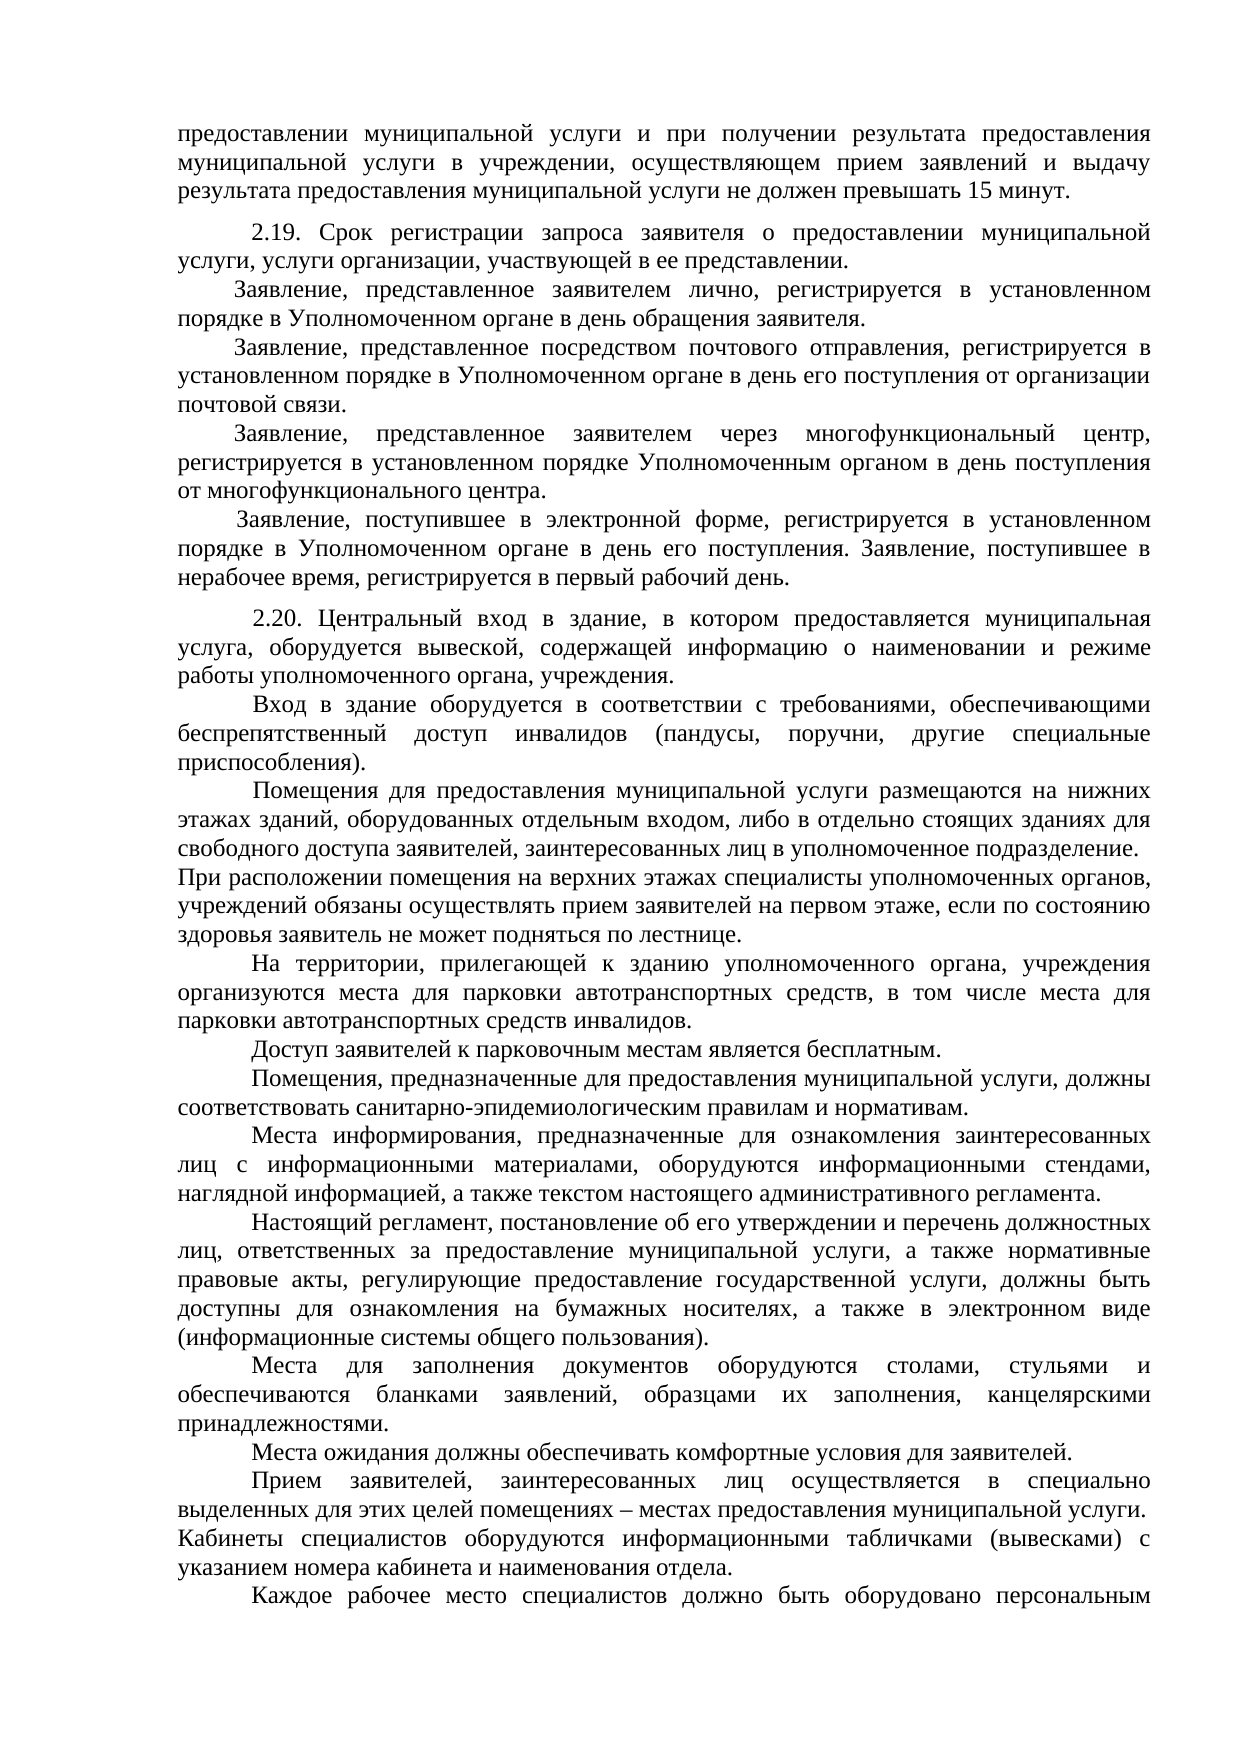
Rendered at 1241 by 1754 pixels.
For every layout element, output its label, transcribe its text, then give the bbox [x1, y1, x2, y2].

text Заявление, представленное заявителем через многофункциональный центр, регистрируется в установленном порядке Уполномоченным органом в день поступления от многофункционального центра. [177, 418, 1152, 504]
text При расположении помещения на верхних этажах специалисты уполномоченных органов, учреждений обязаны осуществлять прием заявителей на первом этаже, если по состоянию здоровья заявитель не может подняться по лестнице. [177, 862, 1152, 948]
text Вход в здание оборудуется в соответствии с требованиями, обеспечивающими беспрепятственный доступ инвалидов (пандусы, поручни, другие специальные приспособления). [177, 689, 1152, 776]
text Заявление, поступившее в электронной форме, регистрируется в установленном порядке в Уполномоченном органе в день его поступления. Заявление, поступившее в нерабочее время, регистрируется в первый рабочий день. [177, 504, 1152, 591]
text На территории, прилегающей к зданию уполномоченного органа, учреждения организуются места для парковки автотранспортных средств, в том числе места для парковки автотранспортных средств инвалидов. [177, 948, 1152, 1034]
text Места ожидания должны обеспечивать комфортные условия для заявителей. [177, 1437, 1152, 1466]
text Места для заполнения документов оборудуются столами, стульями и обеспечиваются бланками заявлений, образцами их заполнения, канцелярскими принадлежностями. [177, 1351, 1152, 1437]
text Помещения, предназначенные для предоставления муниципальной услуги, должны соответствовать санитарно-эпидемиологическим правилам и нормативам. [177, 1063, 1152, 1121]
text Доступ заявителей к парковочным местам является бесплатным. [177, 1034, 1152, 1063]
text Места информирования, предназначенные для ознакомления заинтересованных лиц с информационными материалами, оборудуются информационными стендами, наглядной информацией, а также текстом настоящего административного регламента. [177, 1121, 1152, 1207]
text Настоящий регламент, постановление об его утверждении и перечень должностных лиц, ответственных за предоставление муниципальной услуги, а также нормативные правовые акты, регулирующие предоставление государственной услуги, должны быть доступны для ознакомления на бумажных носителях, а также в электронном виде (информационные системы общего пользования). [177, 1207, 1152, 1351]
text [177, 1581, 1152, 1609]
text 2.19. Срок регистрации запроса заявителя о предоставлении муниципальной услуги, услуги организации, участвующей в ее представлении. [177, 217, 1152, 274]
text Заявление, представленное посредством почтового отправления, регистрируется в установленном порядке в Уполномоченном органе в день его поступления от организации почтовой связи. [177, 332, 1152, 418]
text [177, 118, 1152, 204]
text 2.20. Центральный вход в здание, в котором предоставляется муниципальная услуга, оборудуется вывеской, содержащей информацию о наименовании и режиме работы уполномоченного органа, учреждения. [177, 603, 1152, 689]
text Заявление, представленное заявителем лично, регистрируется в установленном порядке в Уполномоченном органе в день обращения заявителя. [177, 274, 1152, 332]
text Кабинеты специалистов оборудуются информационными табличками (вывесками) с указанием номера кабинета и наименования отдела. [177, 1523, 1152, 1581]
text Помещения для предоставления муниципальной услуги размещаются на нижних этажах зданий, оборудованных отдельным входом, либо в отдельно стоящих зданиях для свободного доступа заявителей, заинтересованных лиц в уполномоченное подразделение. [177, 776, 1152, 862]
text Прием заявителей, заинтересованных лиц осуществляется в специально выделенных для этих целей помещениях – местах предоставления муниципальной услуги. [177, 1466, 1152, 1523]
